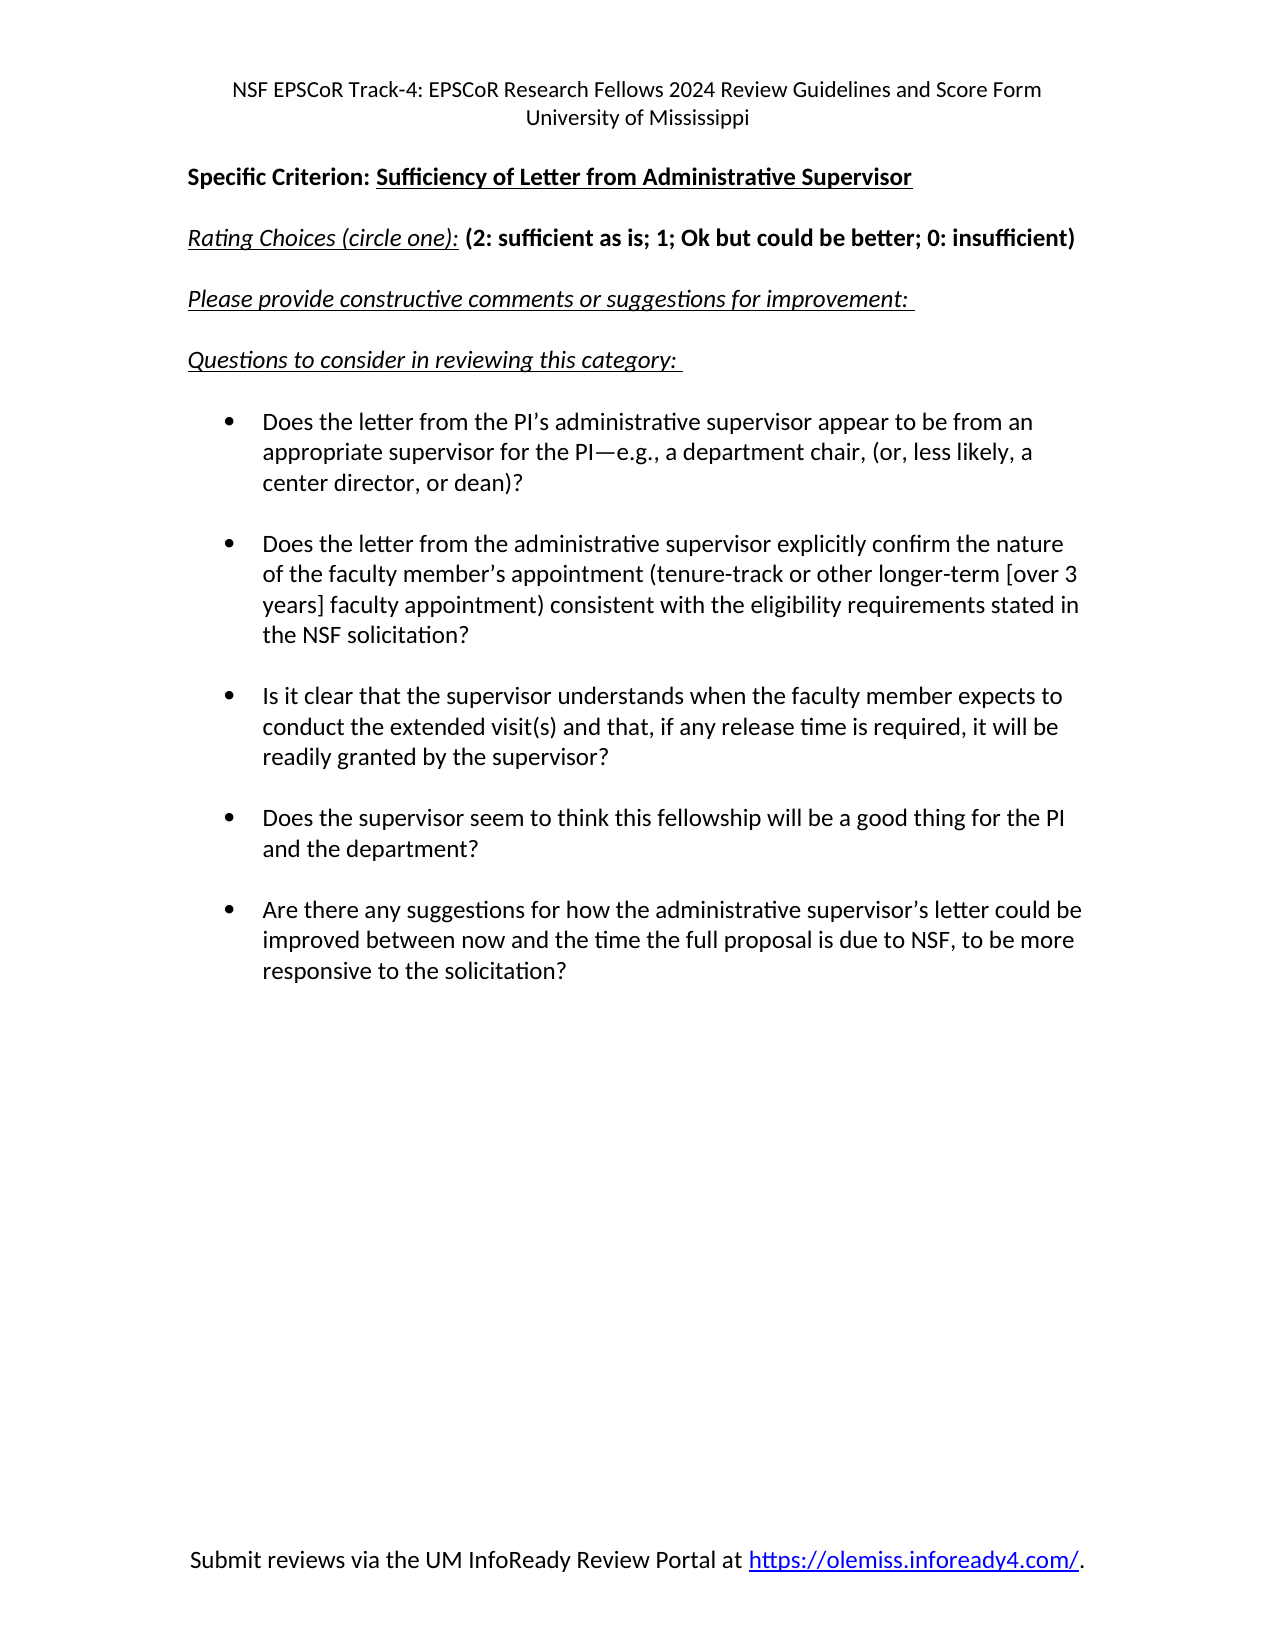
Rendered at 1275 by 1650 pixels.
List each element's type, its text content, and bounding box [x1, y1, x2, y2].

text Specific Criterion: Sufficiency of Letter from Administrative Supervisor Rating Choices (circle one): (2: sufficient as is; 1; Ok but could be better; 0: insufficient) [187, 162, 1087, 253]
list Does the letter from the administrative supervisor explicitly confirm the nature of the faculty member’s appointment (tenure-track or other longer-term [over 3 years] faculty appointment) consistent with the eligibility requirements stated in the NSF solicitation? [225, 528, 1087, 680]
text Please provide constructive comments or suggestions for improvement: [187, 284, 1087, 314]
list Does the supervisor seem to think this fellowship will be a good thing for the PI and the department? [225, 802, 1087, 863]
text Questions to consider in reviewing this category: [187, 345, 1087, 375]
list Are there any suggestions for how the administrative supervisor’s letter could be improved between now and the time the full proposal is due to NSF, to be more responsive to the solicitation? [225, 894, 1087, 986]
list Is it clear that the supervisor understands when the faculty member expects to conduct the extended visit(s) and that, if any release time is required, it will be readily granted by the supervisor? [225, 680, 1087, 802]
list Does the letter from the PI’s administrative supervisor appear to be from an appropriate supervisor for the PI—e.g., a department chair, (or, less likely, a center director, or dean)? [225, 406, 1087, 497]
